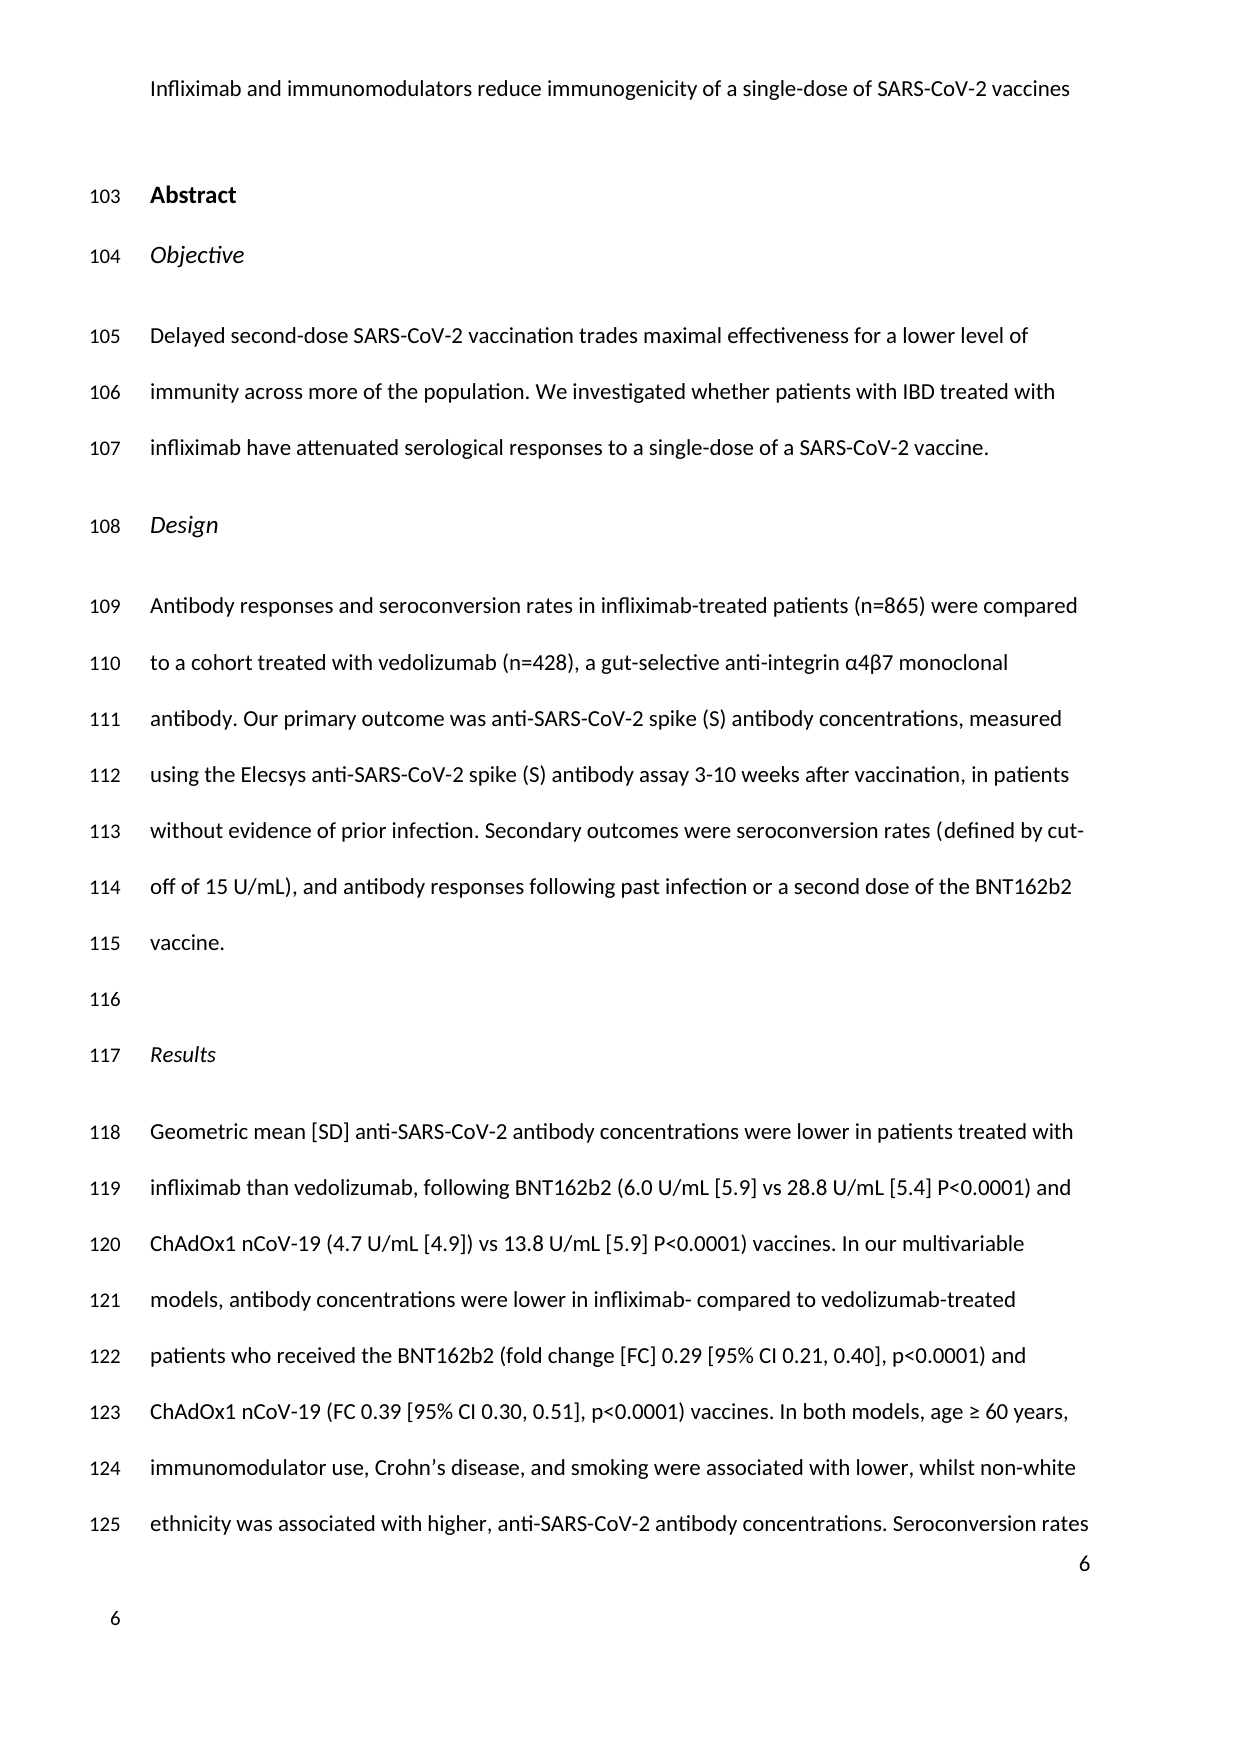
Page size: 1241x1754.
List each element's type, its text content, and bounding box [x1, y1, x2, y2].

text Delayed second-dose SARS-CoV-2 vaccination trades maximal effectiveness for a lower level of immunity across more of the population. We investigated whether patients with IBD treated with infliximab have attenuated serological responses to a single-dose of a SARS-CoV-2 vaccine. [150, 321, 1090, 461]
text Objective [150, 239, 1090, 269]
subtitle Design [150, 510, 1090, 540]
subtitle Abstract [150, 179, 1090, 210]
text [150, 1117, 1090, 1537]
text Antibody responses and seroconversion rates in infliximab-treated patients (n=865) were compared to a cohort treated with vedolizumab (n=428), a gut-selective anti-integrin α4β7 monoclonal antibody. Our primary outcome was anti-SARS-CoV-2 spike (S) antibody concentrations, measured using the Elecsys anti-SARS-CoV-2 spike (S) antibody assay 3-10 weeks after vaccination, in patients without evidence of prior infection. Secondary outcomes were seroconversion rates (defined by cut-off of 15 U/mL), and antibody responses following past infection or a second dose of the BNT162b2 vaccine. Results [150, 592, 1090, 1068]
